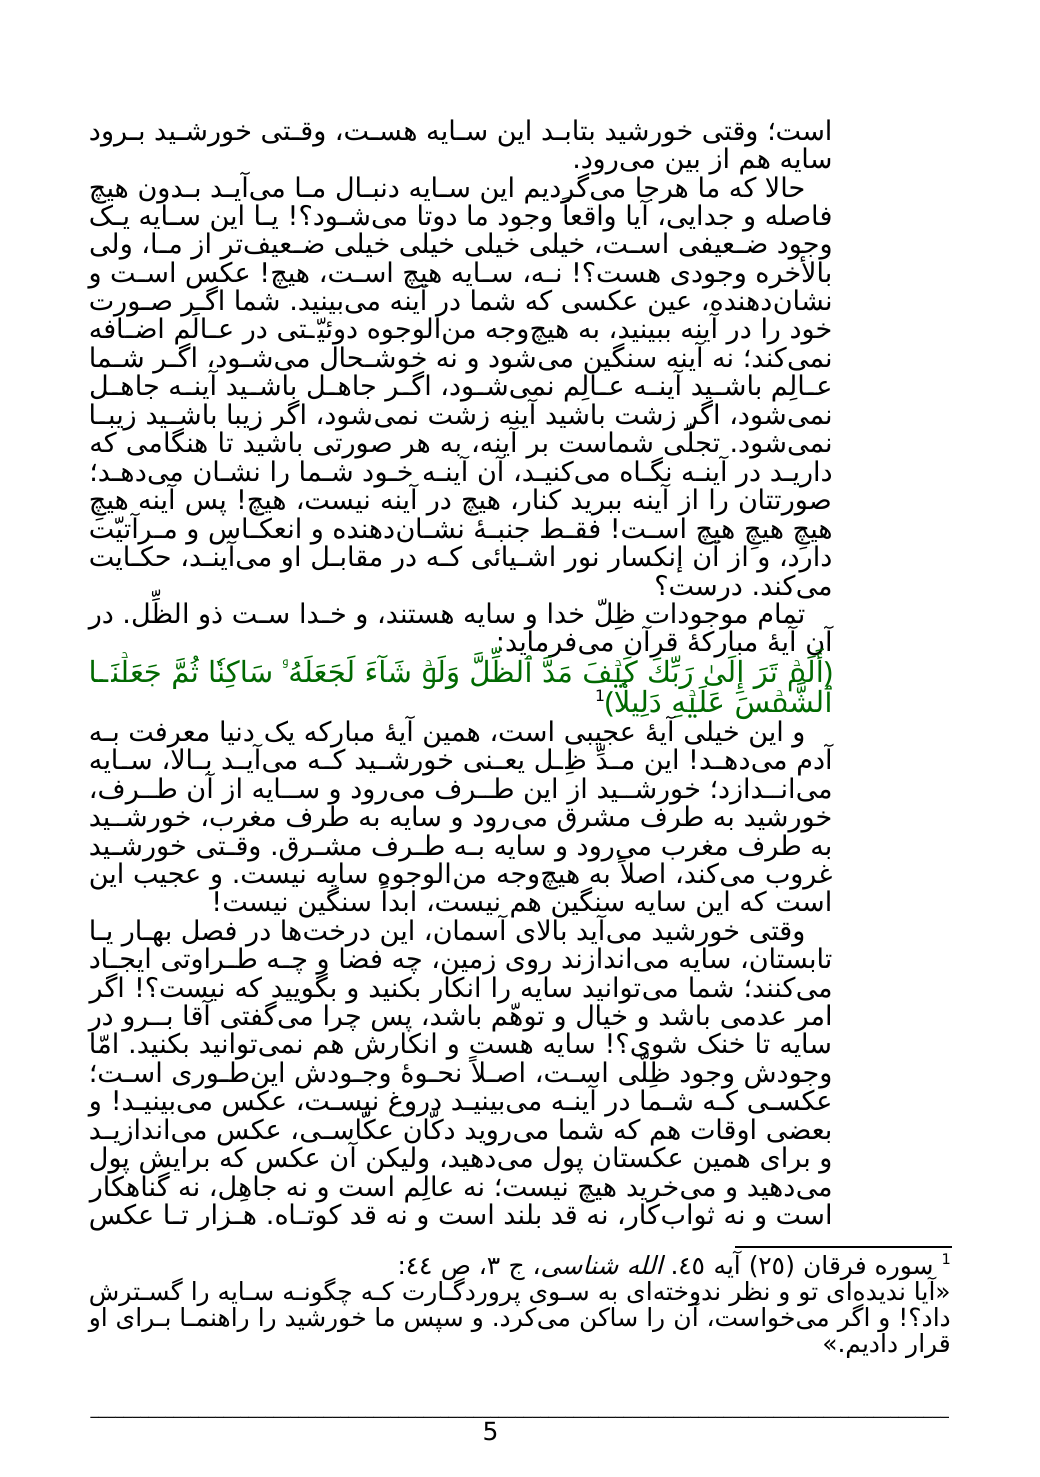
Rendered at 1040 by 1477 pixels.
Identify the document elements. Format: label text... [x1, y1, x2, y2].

text حالا که ما هرجا می‌گردیم این سایه دنبال ما می‌آید بدون هیچ فاصله و جدایی، آیا واقعاً وجود ما دوتا می‌شود؟! یا این سایه یک وجود ضعیفی است، خیلی خیلی خیلی خیلی ضعیف‌تر از ما، ولی بالأخره وجودی هست؟! نه، سایه هیچ است، هیچ! عکس است و نشان‌دهنده، عین عکسی که شما در آینه می‌بینید. شما اگر صورت خود را در آینه ببینید، به هیچ‌وجه من‌الوجوه دوئیّتی در عالَم اضافه نمی‌کند؛ نه آینه سنگین می‌شود و نه خوشحال می‌شود، اگر شما عالِم باشید آینه عالِم نمی‌شود، اگر جاهل باشید آینه جاهل نمی‌شود، اگر زشت باشید آینه زشت نمی‌شود، اگر زیبا باشید زیبا نمی‌شود. تجلّی شماست بر آینه، به هر صورتی باشید تا هنگامی که دارید در آینه نگاه می‌کنید، آن آینه خود شما را نشان می‌دهد؛ صورتتان را از آینه ببرید کنار، هیچ در آینه نیست، هیچ! پس آینه هیچِ هیچِ هیچِ هیچ است! فقط جنبۀ نشان‌دهنده و انعکاس و مرآتیّت دارد، و از آن إنکسار نور اشیائی که در مقابل او می‌آیند، حکایت می‌کند. درست؟ [89, 175, 833, 601]
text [89, 118, 833, 175]
text ﴿أَلَمۡ تَرَ إِلَىٰ رَبِّكَ كَيۡفَ مَدَّ ٱلظِّلَّ وَلَوۡ شَآءَ لَجَعَلَهُۥ سَاكِنٗا ثُمَّ جَعَلۡنَا ٱلشَّمۡسَ عَلَيۡهِ دَلِيلٗا﴾ [89, 658, 833, 719]
text و این خیلی آیۀ عجیبی است، همین آیۀ مبارکه یک دنیا معرفت به آدم می‌دهد! این مدِّ ظِل یعنی خورشید که می‌آید بالا، سایه می‌اندازد؛ خورشید از این طرف می‌رود و سایه از آن طرف، خورشید به طرف مشرق می‌رود و سایه به طرف مغرب، خورشید به طرف مغرب می‌رود و سایه به طرف مشرق. وقتی خورشید غروب می‌کند، اصلاً به هیچ‌وجه من‌الوجوه سایه نیست. و عجیب این است که این سایه سنگین هم نیست، ابداً سنگین نیست! [89, 719, 833, 918]
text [89, 918, 833, 1231]
text تمام موجودات ظِلّ خدا و سایه هستند، و خدا ست ذو الظِّل. در آن آیۀ مبارکۀ قرآن می‌فرماید: [89, 601, 833, 658]
